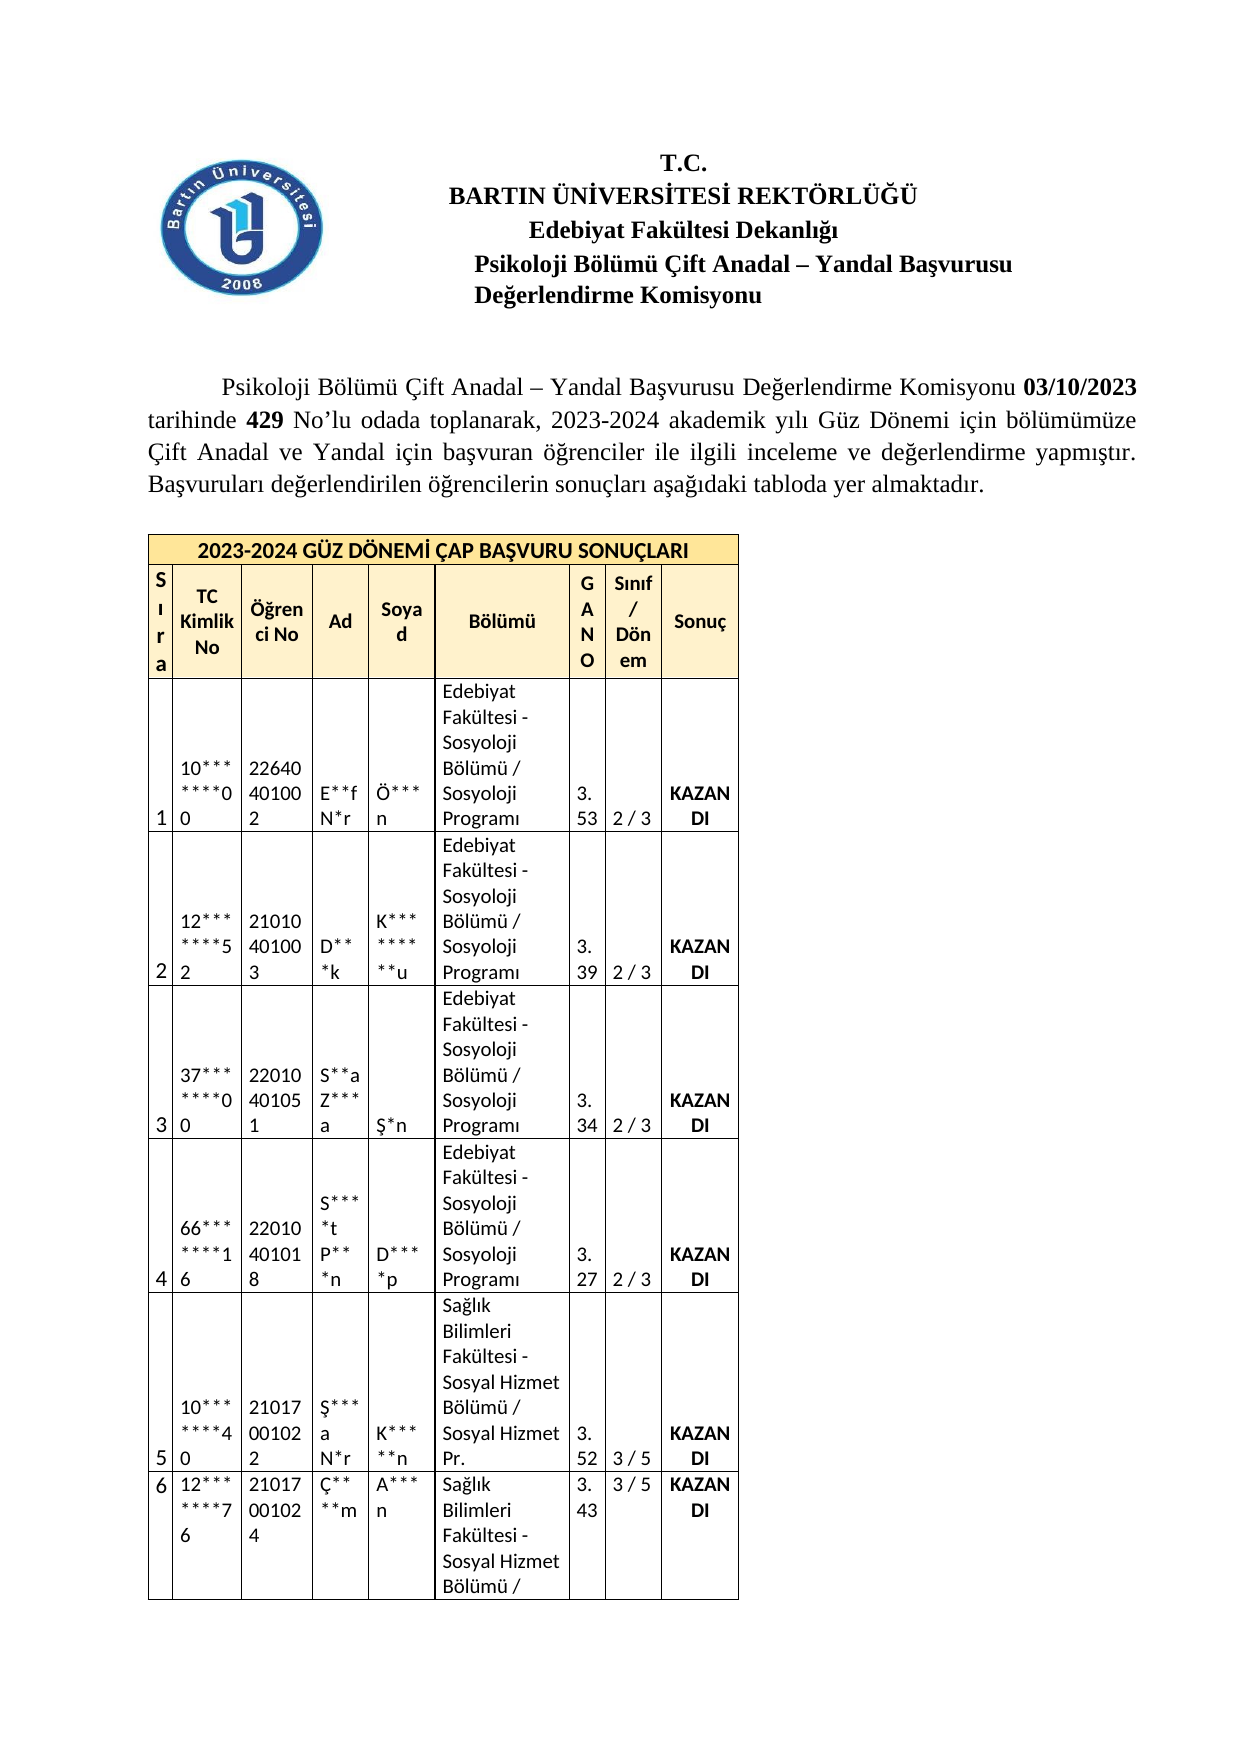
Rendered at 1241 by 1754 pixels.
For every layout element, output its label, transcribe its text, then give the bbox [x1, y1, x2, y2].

table_cell Ş***a N*r [313, 1293, 368, 1471]
table_cell S****t P***n [313, 1139, 368, 1292]
text Psikoloji Bölümü Çift Anadal – Yandal Başvurusu Değerlendirme Komisyonu 03/10/2023 tarihinde 429 No’lu odada toplanarak, 2023-2024 akademik yılı Güz Dönemi için bölümümüze Çift Anadal ve Yandal için başvuran öğrenciler ile ilgili inceleme ve değerlendirme yapmıştır. Başvuruları değerlendirilen öğrencilerin sonuçları aşağıdaki tabloda yer almaktadır. [148, 372, 1137, 498]
table_cell 22010401018 [242, 1139, 312, 1292]
table_cell TC Kimlik No [173, 565, 241, 677]
table_cell 2 / 3 [606, 679, 661, 831]
table_cell S**a Z***a [313, 986, 368, 1138]
table_cell KAZANDI [662, 1139, 738, 1292]
table_cell 22640401002 [242, 679, 312, 831]
table_cell Ö***n [369, 679, 434, 831]
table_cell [436, 1472, 569, 1599]
picture [147, 146, 337, 305]
table_header 2023-2024 GÜZ DÖNEMİ ÇAP BAŞVURU SONUÇLARI [149, 535, 738, 564]
table_cell KAZANDI [662, 832, 738, 984]
table_cell 66*******16 [173, 1139, 241, 1292]
table_cell 21017001024 [242, 1472, 312, 1599]
text T.C. [337, 148, 1012, 176]
table_cell 6 [149, 1472, 172, 1599]
table_cell 10*******00 [173, 679, 241, 831]
table_cell K*****n [369, 1293, 434, 1471]
text Psikoloji Bölümü Çift Anadal – Yandal Başvurusu Değerlendirme Komisyonu [266, 249, 1093, 309]
table_cell 3.27 [570, 1139, 605, 1292]
table_cell 3.53 [570, 679, 605, 831]
table_cell 21017001022 [242, 1293, 312, 1471]
table_cell E**f N*r [313, 679, 368, 831]
table_cell Edebiyat Fakültesi - Sosyoloji Bölümü / Sosyoloji Programı [436, 1139, 569, 1292]
table_cell 3.34 [570, 986, 605, 1138]
table_cell Sıra [149, 565, 172, 677]
table_cell 3 / 5 [606, 1472, 661, 1599]
table_cell 1 [149, 679, 172, 831]
table_cell Edebiyat Fakültesi - Sosyoloji Bölümü / Sosyoloji Programı [436, 986, 569, 1138]
table_cell 3.39 [570, 832, 605, 984]
table_cell Soyad [369, 565, 434, 677]
table_cell KAZANDI [662, 1293, 738, 1471]
table_cell KAZANDI [662, 986, 738, 1138]
table_cell 5 [149, 1293, 172, 1471]
table_cell A***n [369, 1472, 434, 1599]
table_cell D****p [369, 1139, 434, 1292]
table_cell Ş*n [369, 986, 434, 1138]
table_cell 2 [149, 832, 172, 984]
table_cell 3.52 [570, 1293, 605, 1471]
text BARTIN ÜNİVERSİTESİ REKTÖRLÜĞÜ [337, 181, 1011, 210]
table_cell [436, 1293, 569, 1471]
table_cell Ad [313, 565, 368, 677]
table_cell 2 / 3 [606, 1139, 661, 1292]
table_cell Sınıf / Dönem [606, 565, 661, 677]
table_cell 21010401003 [242, 832, 312, 984]
table_cell 3.43 [570, 1472, 605, 1599]
table_cell 10*******40 [173, 1293, 241, 1471]
table_cell 22010401051 [242, 986, 312, 1138]
text Edebiyat Fakültesi Dekanlığı [337, 215, 1012, 244]
table_cell Öğrenci No [242, 565, 312, 677]
table_cell 12*******76 [173, 1472, 241, 1599]
table_cell 3 [149, 986, 172, 1138]
table_cell K*********u [369, 832, 434, 984]
table_cell KAZANDI [662, 679, 738, 831]
table_cell 12*******52 [173, 832, 241, 984]
table_cell Bölümü [436, 565, 569, 677]
table_cell KAZANDI [662, 1472, 738, 1599]
table_cell D***k [313, 832, 368, 984]
table_cell 2 / 3 [606, 986, 661, 1138]
table_cell Sonuç [662, 565, 738, 677]
table_cell Edebiyat Fakültesi - Sosyoloji Bölümü / Sosyoloji Programı [436, 679, 569, 831]
table_cell 4 [149, 1139, 172, 1292]
table_cell GANO [570, 565, 605, 677]
table_cell 37*******00 [173, 986, 241, 1138]
table_cell 3 / 5 [606, 1293, 661, 1471]
table_cell Edebiyat Fakültesi - Sosyoloji Bölümü / Sosyoloji Programı [436, 832, 569, 984]
table_cell 2 / 3 [606, 832, 661, 984]
table_cell Ç****m [313, 1472, 368, 1599]
